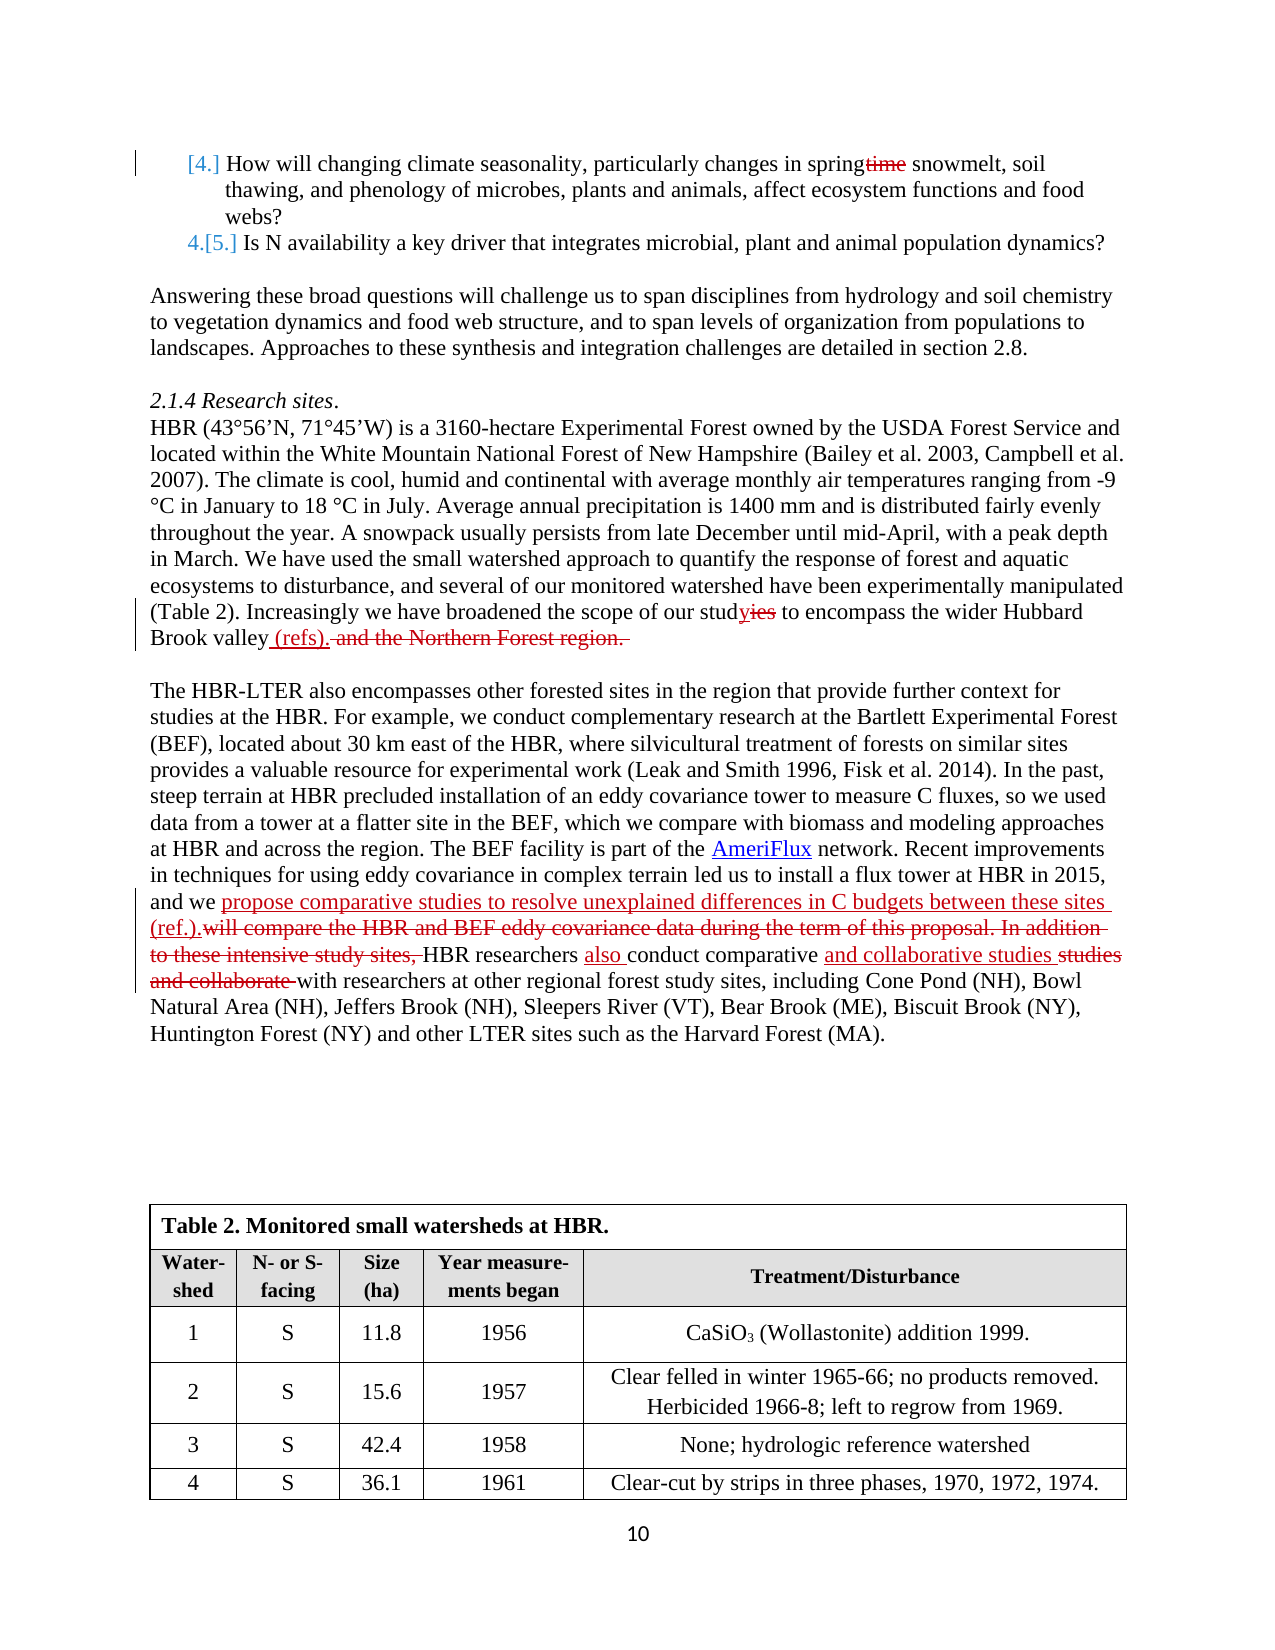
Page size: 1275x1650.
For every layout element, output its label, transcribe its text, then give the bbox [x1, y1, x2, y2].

list Is N availability a key driver that integrates microbial, plant and animal population dynamics? [187, 229, 1125, 255]
table_cell 36.1 [340, 1469, 423, 1499]
text HBR (43°56’N, 71°45’W) is a 3160-hectare Experimental Forest owned by the USDA Forest Service and located within the White Mountain National Forest of New Hampshire (Bailey et al. 2003, Campbell et al. 2007). The climate is cool, humid and continental with average monthly air temperatures ranging from -9 °C in January to 18 °C in July. Average annual precipitation is 1400 mm and is distributed fairly evenly throughout the year. A snowpack usually persists from late December until mid-April, with a peak depth in March. We have used the small watershed approach to quantify the response of forest and aquatic ecosystems to disturbance, and several of our monitored watershed have been experimentally manipulated (Table 2). Increasingly we have broadened the scope of our stud to encompass the wider Hubbard Brook valley [150, 413, 1125, 651]
table_cell Year measure-ments began [424, 1250, 583, 1306]
table_cell 1956 [424, 1307, 583, 1362]
text 2.1.4 Research sites. [150, 387, 1125, 413]
list How will changing climate seasonality, particularly changes in spring snowmelt, soil thawing, and phenology of microbes, plants and animals, affect ecosystem functions and food webs? [187, 150, 1125, 229]
table_cell 1961 [424, 1469, 583, 1499]
text The HBR-LTER also encompasses other forested sites in the region that provide further context for studies at the HBR. For example, we conduct complementary research at the Bartlett Experimental Forest (BEF), located about 30 km east of the HBR, where silvicultural treatment of forests on similar sites provides a valuable resource for experimental work (Leak and Smith 1996, Fisk et al. 2014). In the past, steep terrain at HBR precluded installation of an eddy covariance tower to measure C fluxes, so we used data from a tower at a flatter site in the BEF, which we compare with biomass and modeling approaches at HBR and across the region. The BEF facility is part of the AmeriFlux network. Recent improvements in techniques for using eddy covariance in complex terrain led us to install a flux tower at HBR in 2015, [150, 677, 1125, 888]
table_cell Water-shed [151, 1250, 236, 1306]
table_cell 3 [151, 1424, 236, 1468]
table_cell 2 [151, 1363, 236, 1423]
table_cell 15.6 [340, 1363, 423, 1423]
text Answering these broad questions will challenge us to span disciplines from hydrology and soil chemistry to vegetation dynamics and food web structure, and to span levels of organization from populations to landscapes. Approaches to these synthesis and integration challenges are detailed in section 2.8. [150, 282, 1125, 361]
table_cell 1958 [424, 1424, 583, 1468]
table_cell None; hydrologic reference watershed [584, 1424, 1126, 1468]
table_cell 1957 [424, 1363, 583, 1423]
table_cell 1 [151, 1307, 236, 1362]
table_cell CaSiO3 (Wollastonite) addition 1999. [584, 1307, 1126, 1362]
table_cell Treatment/Disturbance [584, 1250, 1126, 1306]
table_cell 4 [151, 1469, 236, 1499]
table_cell S [237, 1424, 339, 1468]
text and we HBR researchers conduct comparative with researchers at other regional forest study sites, including Cone Pond (NH), Bowl Natural Area (NH), Jeffers Brook (NH), Sleepers River (VT), Bear Brook (ME), Biscuit Brook (NY), Huntington Forest (NY) and other LTER sites such as the Harvard Forest (MA). [150, 888, 1125, 1046]
table_cell S [237, 1363, 339, 1423]
table_cell 42.4 [340, 1424, 423, 1468]
table_header Table 2. Monitored small watersheds at HBR. [151, 1205, 1126, 1249]
table_cell 11.8 [340, 1307, 423, 1362]
table_cell S [237, 1469, 339, 1499]
table_cell S [237, 1307, 339, 1362]
table_cell N- or S-facing [237, 1250, 339, 1306]
table_cell Clear felled in winter 1965-66; no products removed. Herbicided 1966-8; left to regrow from 1969. [584, 1363, 1126, 1423]
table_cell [584, 1469, 1126, 1499]
table_cell Size (ha) [340, 1250, 423, 1306]
